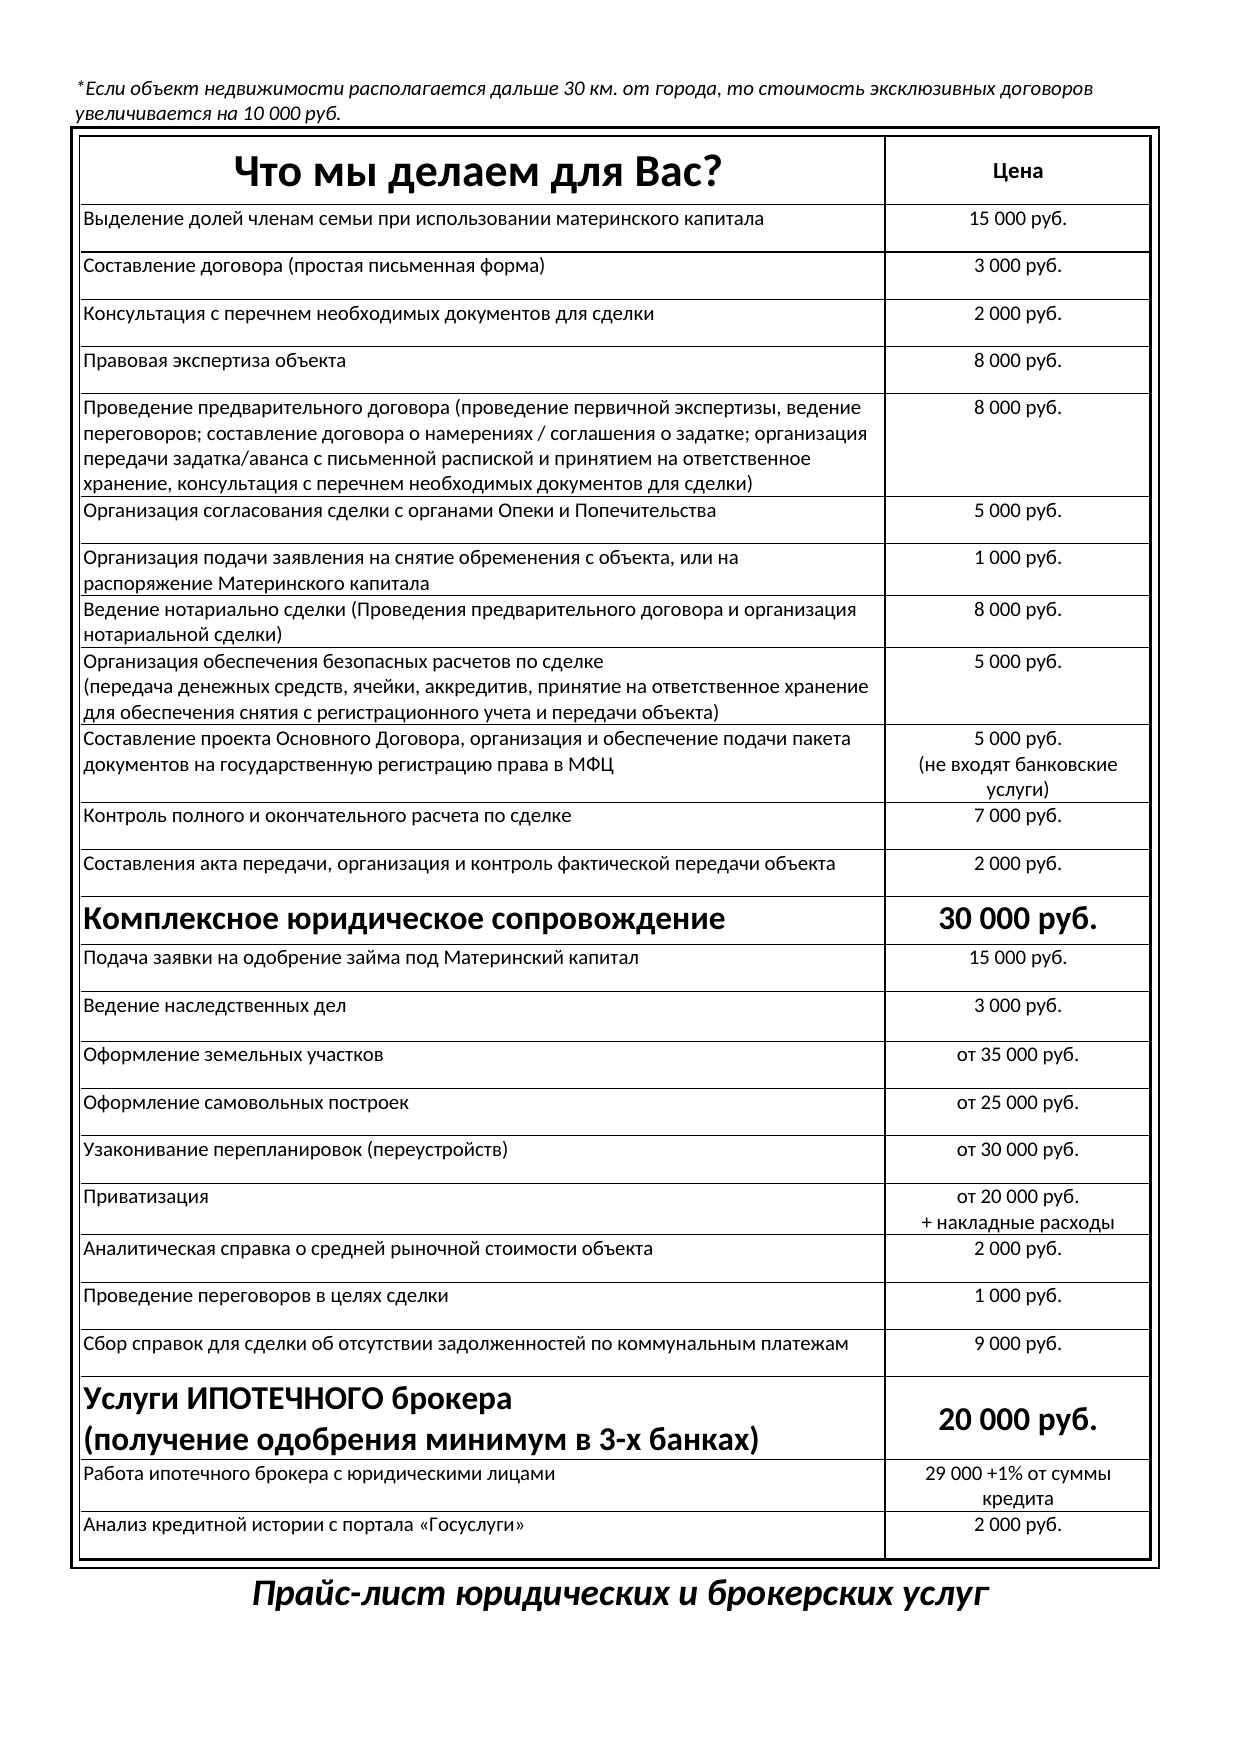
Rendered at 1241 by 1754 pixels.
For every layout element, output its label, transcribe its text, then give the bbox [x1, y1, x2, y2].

table_cell 5 000 руб. [886, 648, 1149, 724]
table_cell Организация обеспечения безопасных расчетов по сделке (передача денежных средств, ячейки, аккредитив, принятие на ответственное хранение для обеспечения снятия с регистрационного учета и передачи объекта) [80, 648, 884, 724]
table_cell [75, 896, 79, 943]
table_cell 3 000 руб. [886, 992, 1149, 1041]
table_cell Услуги ИПОТЕЧНОГО брокера (получение одобрения минимум в 3-х банках) [80, 1377, 884, 1459]
table_cell 15 000 руб. [886, 945, 1149, 991]
text Прайс-лист юридических и брокерских услуг [75, 1569, 1165, 1615]
table_cell 8 000 руб. [886, 347, 1149, 393]
table_cell Выделение долей членам семьи при использовании материнского капитала [80, 205, 884, 251]
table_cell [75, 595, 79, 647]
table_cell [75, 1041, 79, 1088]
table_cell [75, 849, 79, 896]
table_cell Оформление самовольных построек [80, 1089, 884, 1135]
table_cell Составление проекта Основного Договора, организация и обеспечение подачи пакета документов на государственную регистрацию права в МФЦ [80, 725, 884, 802]
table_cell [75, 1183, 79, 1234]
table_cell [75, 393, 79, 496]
table_cell Ведение наследственных дел [80, 992, 884, 1041]
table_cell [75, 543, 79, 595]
table_cell Составления акта передачи, организация и контроль фактической передачи объекта [80, 850, 884, 896]
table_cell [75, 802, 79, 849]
table_cell 29 000 +1% от суммы кредита [886, 1460, 1149, 1511]
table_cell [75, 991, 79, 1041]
table_cell от 20 000 руб. + накладные расходы [886, 1184, 1149, 1234]
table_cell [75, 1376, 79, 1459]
table_cell Организация согласования сделки с органами Опеки и Попечительства [80, 497, 884, 543]
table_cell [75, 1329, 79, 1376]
table_cell 15 000 руб. [886, 205, 1149, 251]
table_cell 2 000 руб. [886, 1235, 1149, 1282]
table_cell 3 000 руб. [886, 253, 1149, 299]
table_cell Аналитическая справка о средней рыночной стоимости объекта [80, 1235, 884, 1282]
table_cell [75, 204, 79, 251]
table_cell Контроль полного и окончательного расчета по сделке [80, 803, 884, 849]
table_cell Комплексное юридическое сопровождение [80, 897, 884, 943]
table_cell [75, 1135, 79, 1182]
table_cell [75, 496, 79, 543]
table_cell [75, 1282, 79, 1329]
table_cell 2 000 руб. [886, 1512, 1149, 1558]
text *Если объект недвижимости располагается дальше 30 км. от города, то стоимость эксклюзивных договоров увеличивается на 10 000 руб. [75, 75, 1165, 126]
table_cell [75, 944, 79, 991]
table_cell Приватизация [80, 1184, 884, 1234]
table_cell 8 000 руб. [886, 596, 1149, 647]
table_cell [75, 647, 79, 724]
table_cell Оформление земельных участков [80, 1042, 884, 1088]
table_cell Сбор справок для сделки об отсутствии задолженностей по коммунальным платежам [80, 1330, 884, 1376]
table_cell Организация подачи заявления на снятие обременения с объекта, или на распоряжение Материнского капитала [80, 544, 884, 595]
table_cell Консультация с перечнем необходимых документов для сделки [80, 300, 884, 346]
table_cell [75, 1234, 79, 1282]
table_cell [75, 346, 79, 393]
table_cell от 25 000 руб. [886, 1089, 1149, 1135]
table_cell 2 000 руб. [886, 300, 1149, 346]
table_cell Ведение нотариально сделки (Проведения предварительного договора и организация нотариальной сделки) [80, 596, 884, 647]
table_cell 9 000 руб. [886, 1330, 1149, 1376]
table_cell 5 000 руб. [886, 497, 1149, 543]
table_header Цена [885, 129, 1154, 204]
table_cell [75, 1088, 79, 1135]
table_cell Подача заявки на одобрение займа под Материнский капитал [80, 945, 884, 991]
table_cell Работа ипотечного брокера с юридическими лицами [80, 1460, 884, 1511]
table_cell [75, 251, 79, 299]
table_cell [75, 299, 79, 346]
table_cell 2 000 руб. [886, 850, 1149, 896]
table_cell 5 000 руб. (не входят банковские услуги) [886, 725, 1149, 802]
table_cell 1 000 руб. [886, 544, 1149, 595]
table_cell 8 000 руб. [886, 394, 1149, 496]
table_cell 30 000 руб. [886, 897, 1149, 943]
table_header Что мы делаем для Вас? [75, 129, 885, 204]
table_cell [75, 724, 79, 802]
table_cell от 35 000 руб. [886, 1042, 1149, 1088]
table_cell Узаконивание перепланировок (переустройств) [80, 1136, 884, 1182]
table_cell Проведение переговоров в целях сделки [80, 1283, 884, 1329]
table_cell Составление договора (простая письменная форма) [80, 252, 884, 299]
table_cell 1 000 руб. [886, 1283, 1149, 1329]
table_cell 20 000 руб. [886, 1377, 1149, 1459]
table_cell Правовая экспертиза объекта [80, 347, 884, 393]
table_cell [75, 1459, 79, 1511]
table_cell 7 000 руб. [886, 803, 1149, 849]
table_cell от 30 000 руб. [886, 1136, 1149, 1182]
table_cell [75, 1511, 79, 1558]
table_cell Анализ кредитной истории с портала «Госуслуги» [80, 1512, 884, 1558]
table_cell Проведение предварительного договора (проведение первичной экспертизы, ведение переговоров; составление договора о намерениях / соглашения о задатке; организация передачи задатка/аванса с письменной распиской и принятием на ответственное хранение, консультация с перечнем необходимых документов для сделки) [80, 394, 884, 496]
